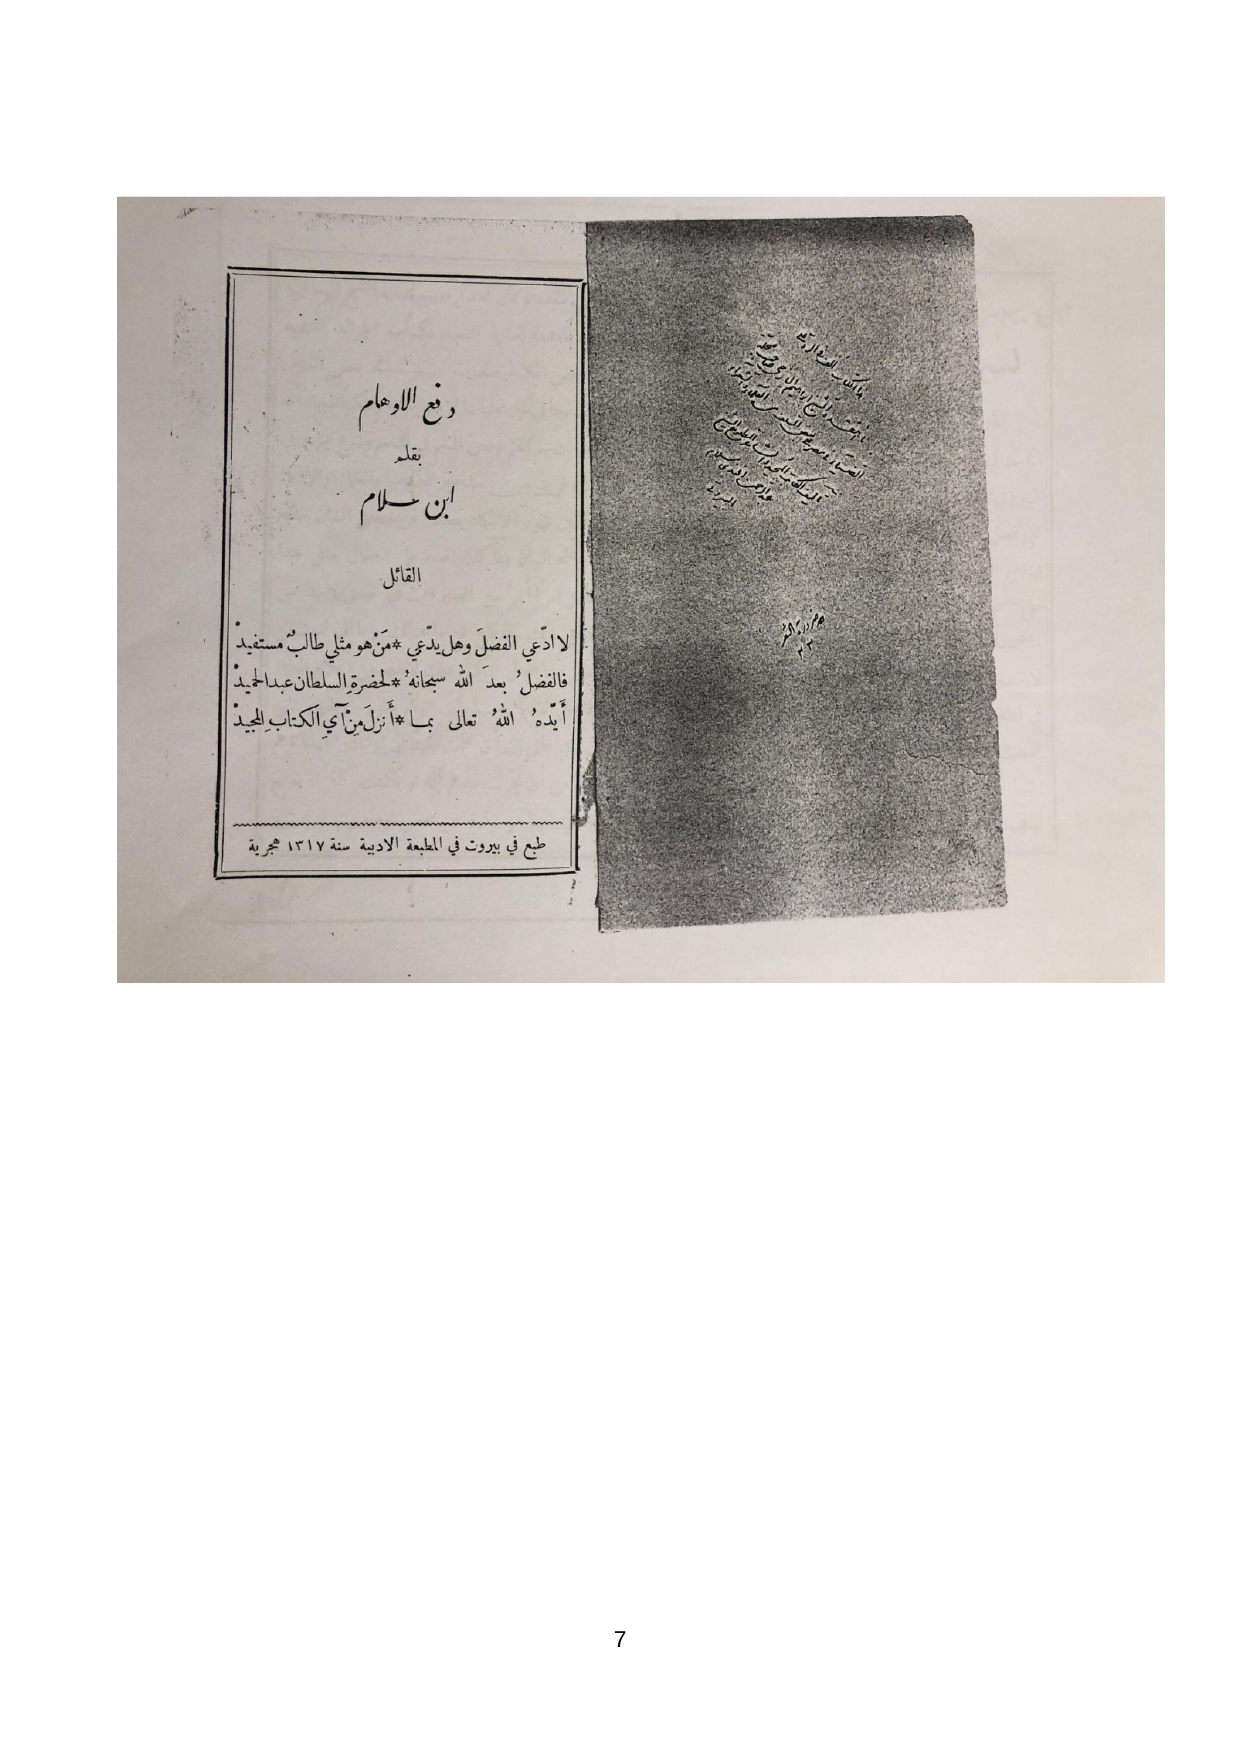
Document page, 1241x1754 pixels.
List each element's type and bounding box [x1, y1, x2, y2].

picture [118, 197, 1164, 983]
